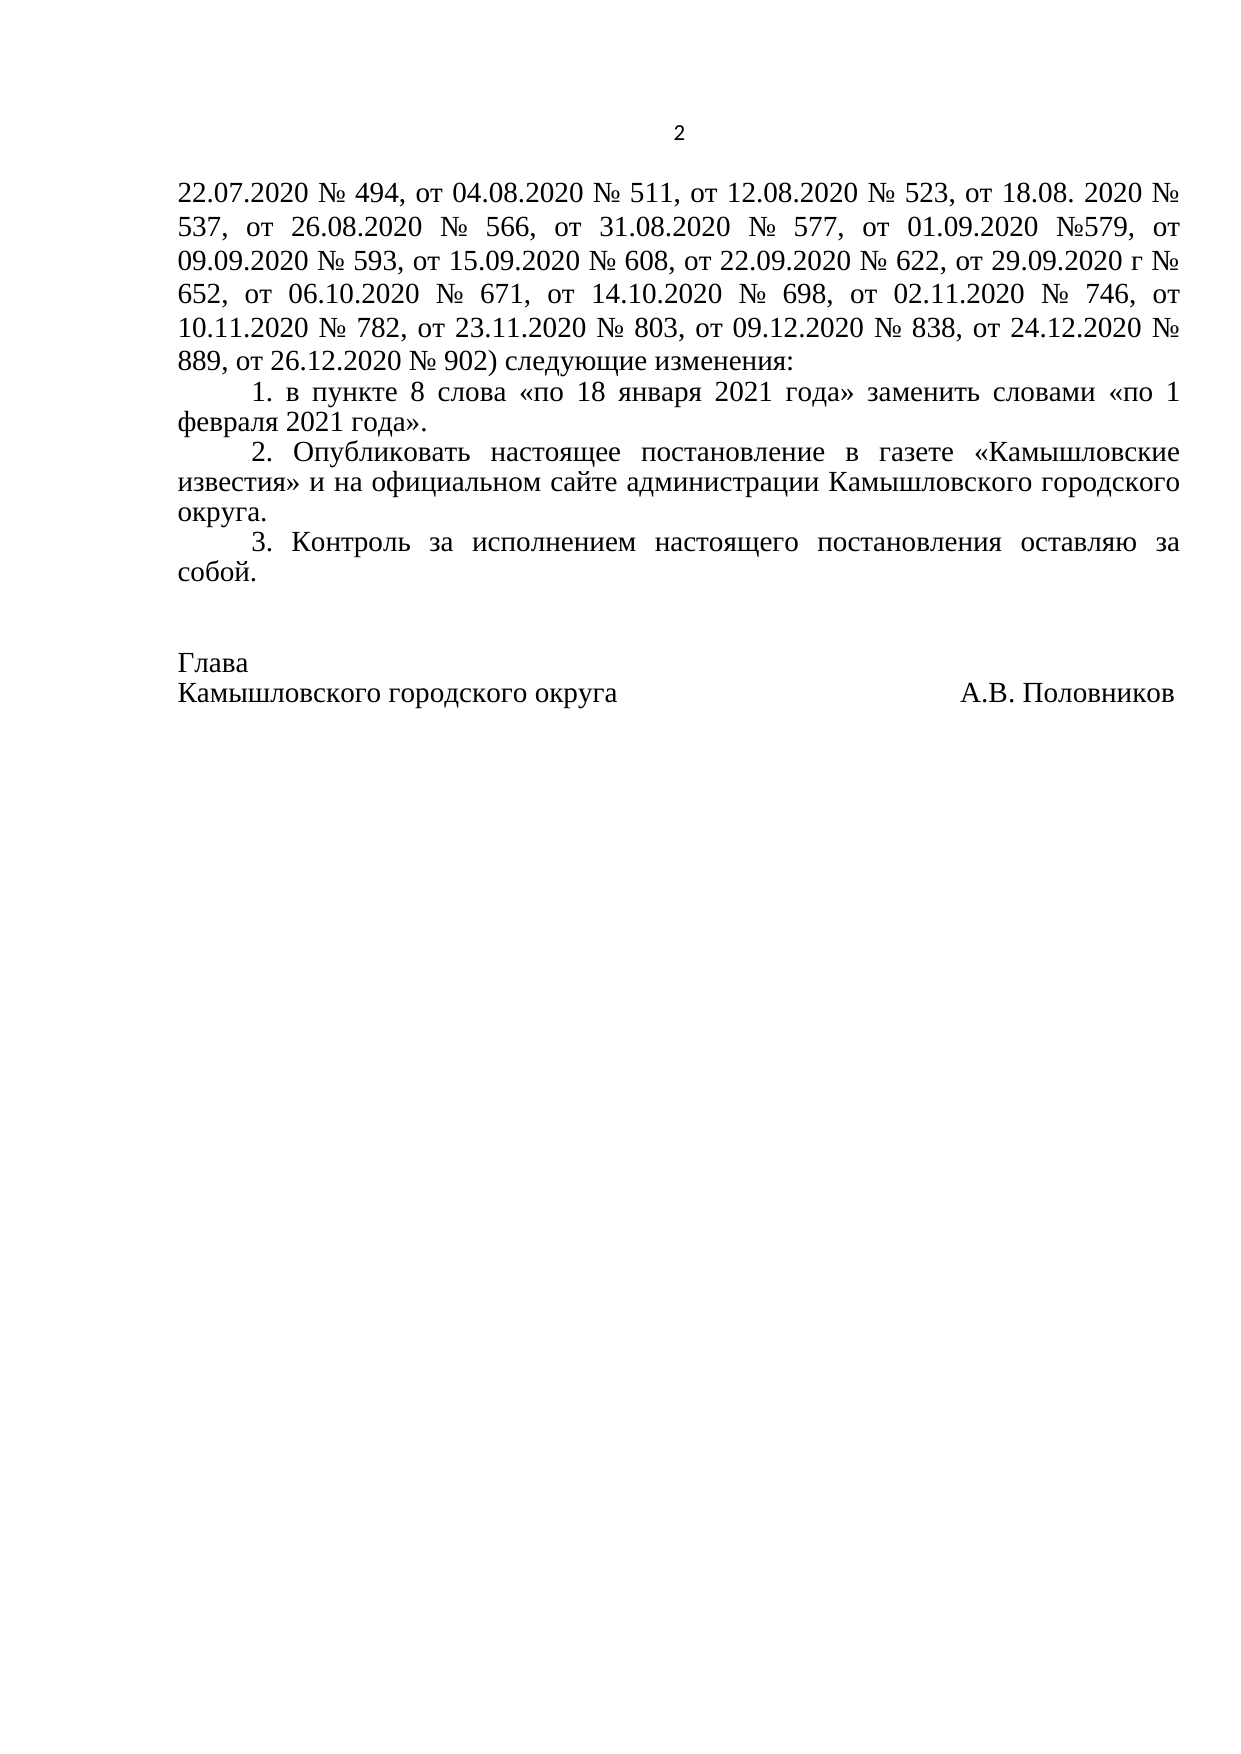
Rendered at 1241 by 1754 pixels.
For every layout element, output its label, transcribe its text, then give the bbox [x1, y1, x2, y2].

text 1. в пункте 8 слова «по 18 января 2021 года» заменить словами «по 1 февраля 2021 года». [177, 377, 1181, 437]
text 2. Опубликовать настоящее постановление в газете «Камышловские известия» и на официальном сайте администрации Камышловского городского округа. [177, 437, 1181, 528]
text 3. Контроль за исполнением настоящего постановления оставляю за собой. [177, 528, 1181, 588]
text Глава [177, 648, 1181, 678]
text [177, 176, 1181, 377]
text Камышловского городского округа А.В. Половников [177, 678, 1181, 708]
